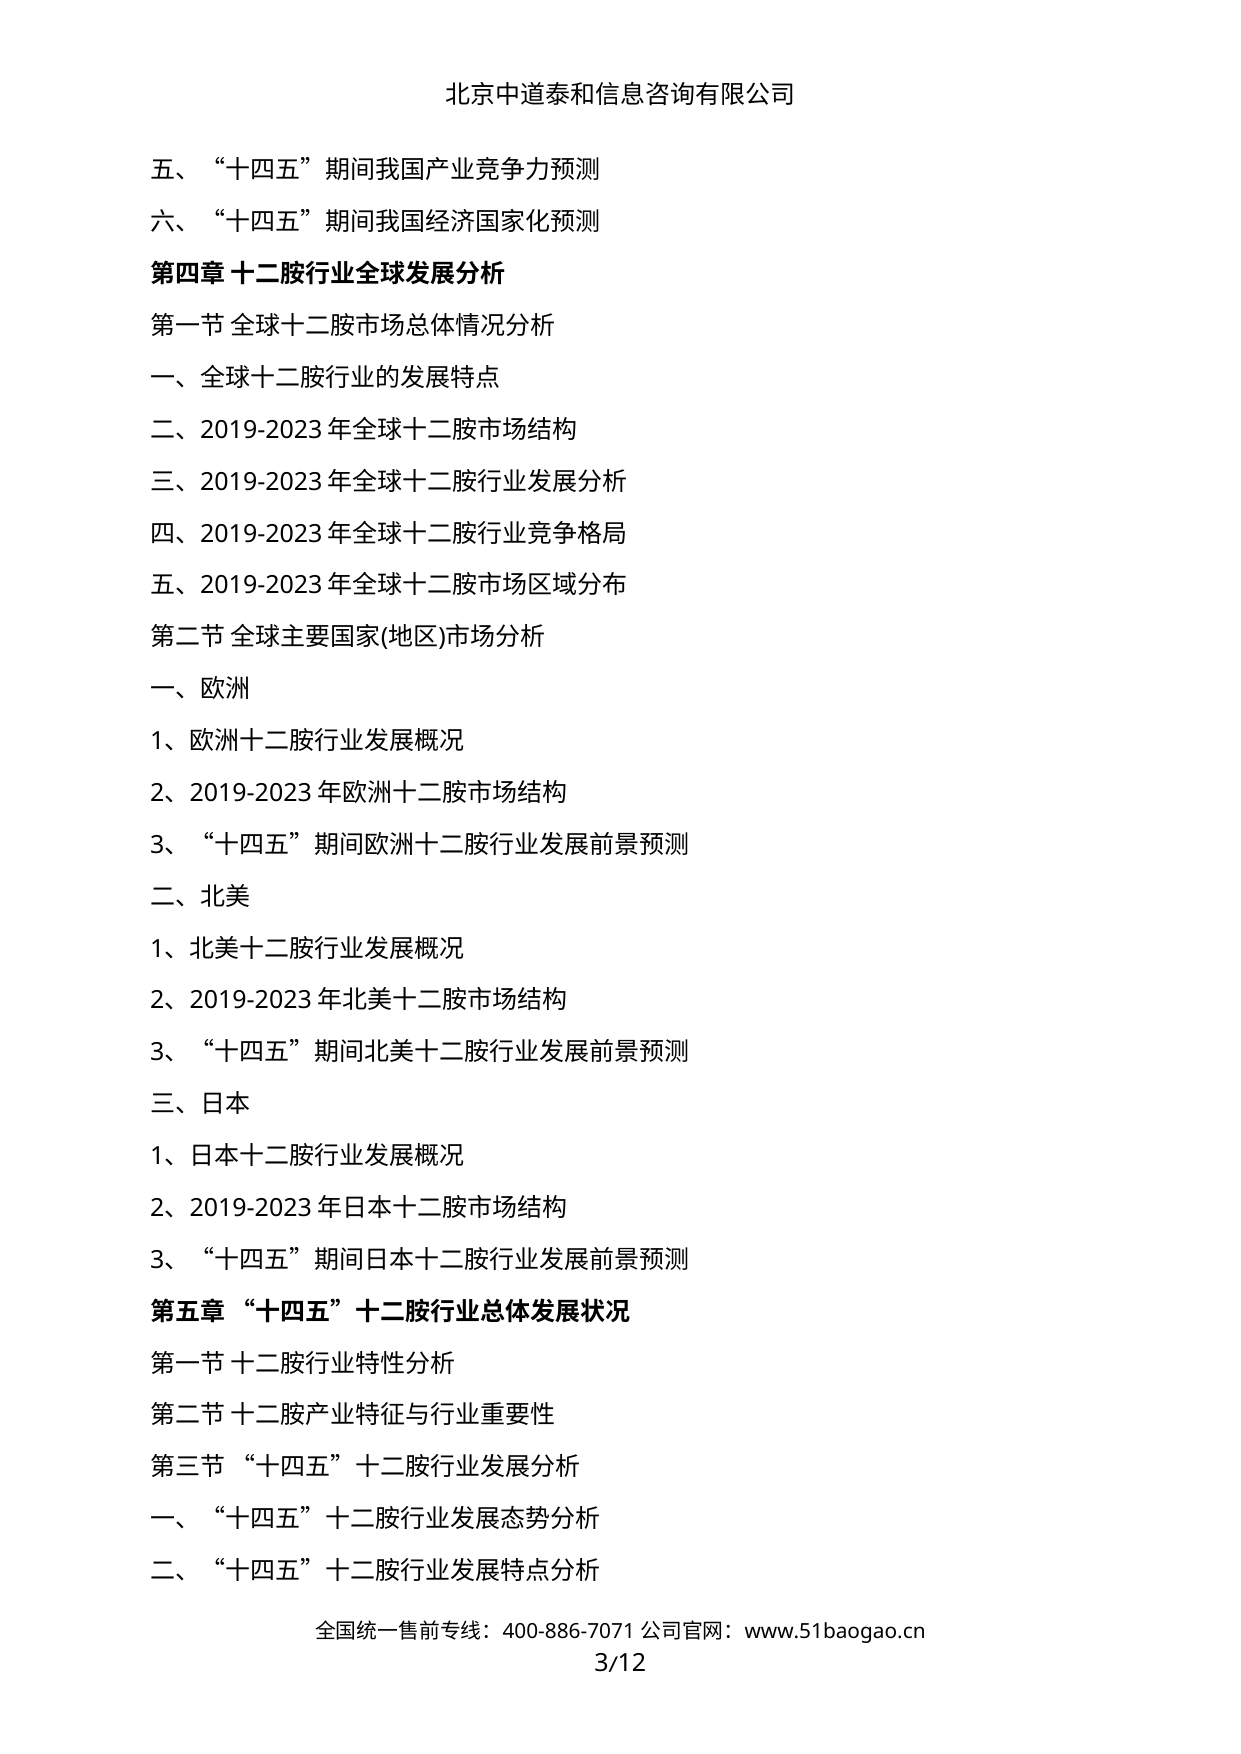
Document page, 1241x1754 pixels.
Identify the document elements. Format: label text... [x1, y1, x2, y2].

text 1、欧洲十二胺行业发展概况 [150, 721, 1090, 757]
text 3、“十四五”期间北美十二胺行业发展前景预测 [150, 1032, 1090, 1068]
text 2、2019-2023年日本十二胺市场结构 [150, 1187, 1090, 1224]
text 第一节 十二胺行业特性分析 [150, 1343, 1090, 1379]
text 第四章 十二胺行业全球发展分析 [150, 254, 1090, 290]
text 1、北美十二胺行业发展概况 [150, 928, 1090, 964]
text 三、日本 [150, 1084, 1090, 1120]
text 二、“十四五”十二胺行业发展特点分析 [150, 1551, 1090, 1587]
text 二、2019-2023年全球十二胺市场结构 [150, 409, 1090, 446]
text 二、北美 [150, 876, 1090, 912]
text 一、欧洲 [150, 669, 1090, 705]
text 四、2019-2023年全球十二胺行业竞争格局 [150, 513, 1090, 549]
text 六、“十四五”期间我国经济国家化预测 [150, 202, 1090, 238]
text 五、2019-2023年全球十二胺市场区域分布 [150, 565, 1090, 601]
text 3、“十四五”期间日本十二胺行业发展前景预测 [150, 1239, 1090, 1276]
text 1、日本十二胺行业发展概况 [150, 1136, 1090, 1172]
text 第二节 全球主要国家(地区)市场分析 [150, 617, 1090, 653]
text 第一节 全球十二胺市场总体情况分析 [150, 306, 1090, 342]
text 一、全球十二胺行业的发展特点 [150, 357, 1090, 394]
text 一、“十四五”十二胺行业发展态势分析 [150, 1499, 1090, 1535]
text 五、“十四五”期间我国产业竞争力预测 [150, 150, 1090, 186]
text 3、“十四五”期间欧洲十二胺行业发展前景预测 [150, 824, 1090, 861]
text 第三节 “十四五”十二胺行业发展分析 [150, 1447, 1090, 1483]
text 三、2019-2023年全球十二胺行业发展分析 [150, 461, 1090, 497]
text 第五章 “十四五”十二胺行业总体发展状况 [150, 1291, 1090, 1327]
text 2、2019-2023年北美十二胺市场结构 [150, 980, 1090, 1016]
text 2、2019-2023年欧洲十二胺市场结构 [150, 772, 1090, 809]
text 第二节 十二胺产业特征与行业重要性 [150, 1395, 1090, 1431]
